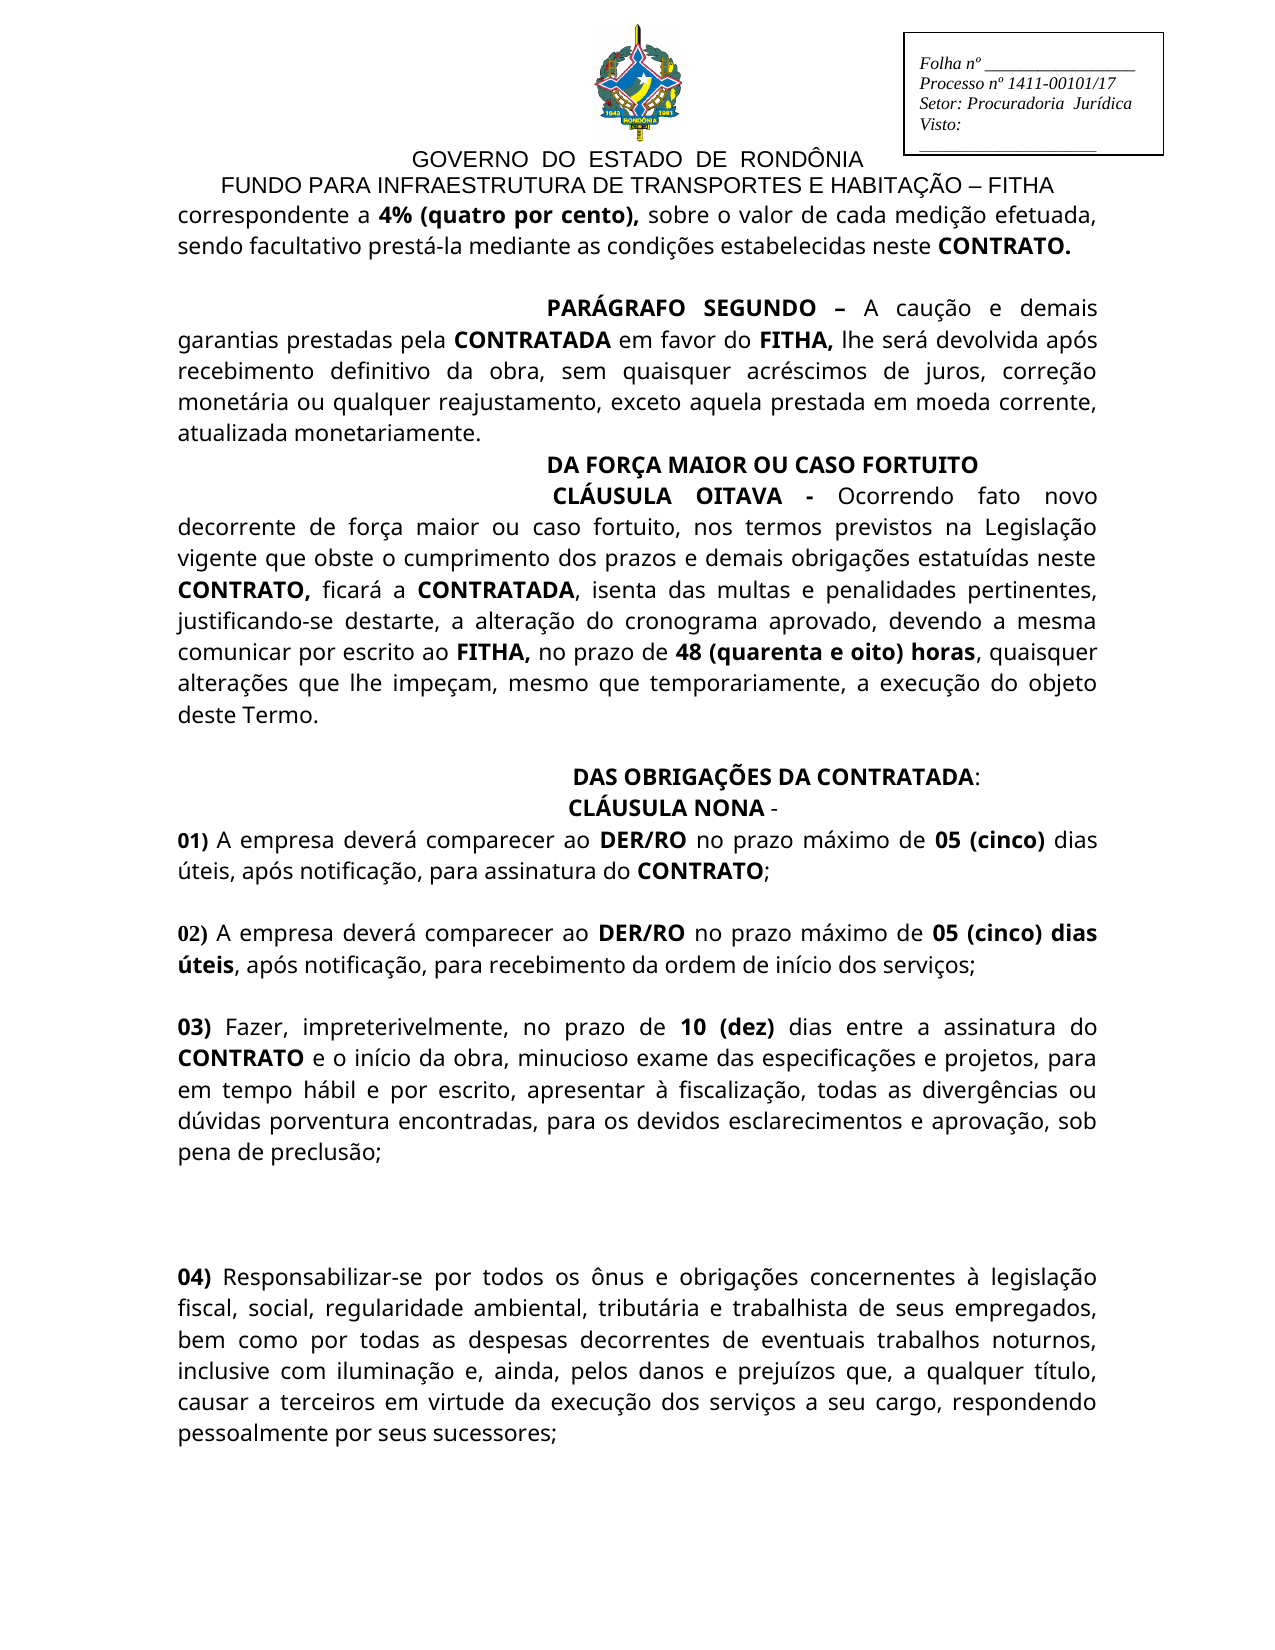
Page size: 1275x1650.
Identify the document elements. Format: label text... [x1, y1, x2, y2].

text 02) A empresa deverá comparecer ao DER/RO no prazo máximo de 05 (cinco) dias úteis, após notificação, para recebimento da ordem de início dos serviços; [177, 917, 1098, 980]
text 03) Fazer, impreterivelmente, no prazo de 10 (dez) dias entre a assinatura do CONTRATO e o início da obra, minucioso exame das especificações e projetos, para em tempo hábil e por escrito, apresentar à fiscalização, todas as divergências ou dúvidas porventura encontradas, para os devidos esclarecimentos e aprovação, sob pena de preclusão; [177, 1011, 1098, 1167]
text DA FORÇA MAIOR OU CASO FORTUITO [471, 448, 1098, 480]
text PARÁGRAFO SEGUNDO – A caução e demais garantias prestadas pela CONTRATADA em favor do FITHA, lhe será devolvida após recebimento definitivo da obra, sem quaisquer acréscimos de juros, correção monetária ou qualquer reajustamento, exceto aquela prestada em moeda corrente, atualizada monetariamente. [177, 292, 1098, 448]
subtitle CLÁUSULA NONA - [177, 792, 1098, 823]
picture [592, 24, 682, 142]
text 01) A empresa deverá comparecer ao DER/RO no prazo máximo de 05 (cinco) dias úteis, após notificação, para assinatura do CONTRATO; [177, 823, 1098, 886]
subtitle DAS OBRIGAÇÕES DA CONTRATADA: [177, 761, 1098, 792]
text CLÁUSULA OITAVA - Ocorrendo fato novo decorrente de força maior ou caso fortuito, nos termos previstos na Legislação vigente que obste o cumprimento dos prazos e demais obrigações estatuídas neste CONTRATO, ficará a CONTRATADA, isenta das multas e penalidades pertinentes, justificando-se destarte, a alteração do cronograma aprovado, devendo a mesma comunicar por escrito ao FITHA, no prazo de 48 (quarenta e oito) horas, quaisquer alterações que lhe impeçam, mesmo que temporariamente, a execução do objeto deste Termo. [177, 480, 1098, 730]
text 04) Responsabilizar-se por todos os ônus e obrigações concernentes à legislação fiscal, social, regularidade ambiental, tributária e trabalhista de seus empregados, bem como por todas as despesas decorrentes de eventuais trabalhos noturnos, inclusive com iluminação e, ainda, pelos danos e prejuízos que, a qualquer título, causar a terceiros em virtude da execução dos serviços a seu cargo, respondendo pessoalmente por seus sucessores; [177, 1261, 1098, 1448]
